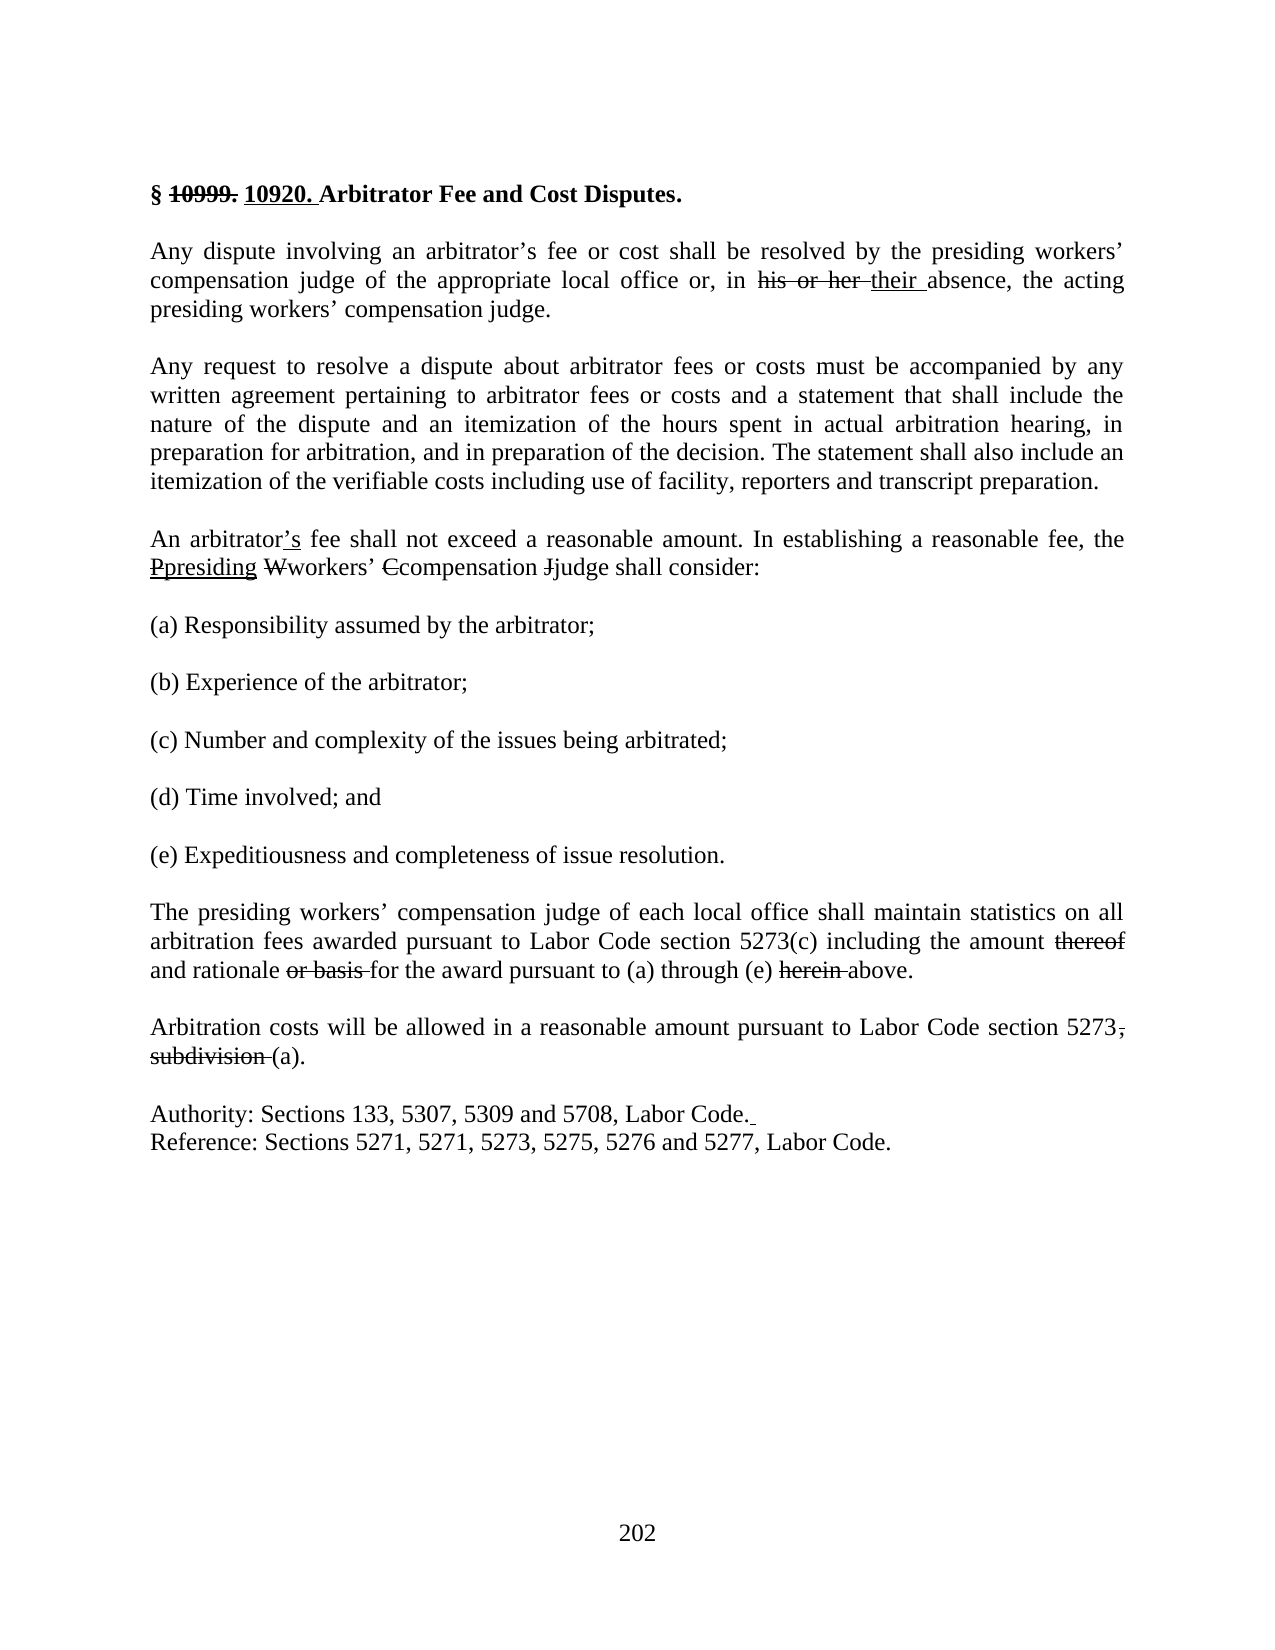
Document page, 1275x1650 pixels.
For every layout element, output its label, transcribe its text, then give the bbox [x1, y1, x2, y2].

text Any dispute involving an arbitrator’s fee or cost shall be resolved by the presiding workers’ compensation judge of the appropriate local office or, in his or her their absence, the acting presiding workers’ compensation judge. [150, 236, 1125, 322]
text § 10999. 10920. Arbitrator Fee and Cost Disputes. [150, 179, 1125, 207]
text An arbitrator’s fee shall not exceed a reasonable amount. In establishing a reasonable fee, the Ppresiding Wworkers’ Ccompensation Jjudge shall consider: [150, 524, 1125, 581]
text The presiding workers’ compensation judge of each local office shall maintain statistics on all arbitration fees awarded pursuant to Labor Code section 5273(c) including the amount thereof and rationale or basis for the award pursuant to (a) through (e) herein above. [150, 897, 1125, 984]
text (a) Responsibility assumed by the arbitrator; [150, 610, 1125, 639]
text (c) Number and complexity of the issues being arbitrated; [150, 725, 1125, 754]
text (b) Experience of the arbitrator; [150, 667, 1125, 696]
text Any request to resolve a dispute about arbitrator fees or costs must be accompanied by any written agreement pertaining to arbitrator fees or costs and a statement that shall include the nature of the dispute and an itemization of the hours spent in actual arbitration hearing, in preparation for arbitration, and in preparation of the decision. The statement shall also include an itemization of the verifiable costs including use of facility, reporters and transcript preparation. [150, 351, 1125, 495]
text Authority: Sections 133, 5307, 5309 and 5708, Labor Code. [150, 1099, 1125, 1127]
text Arbitration costs will be allowed in a reasonable amount pursuant to Labor Code section 5273, subdivision (a). [150, 1012, 1125, 1070]
text (e) Expeditiousness and completeness of issue resolution. [150, 840, 1125, 869]
text Reference: Sections 5271, 5271, 5273, 5275, 5276 and 5277, Labor Code. [150, 1127, 1125, 1156]
text (d) Time involved; and [150, 782, 1125, 811]
